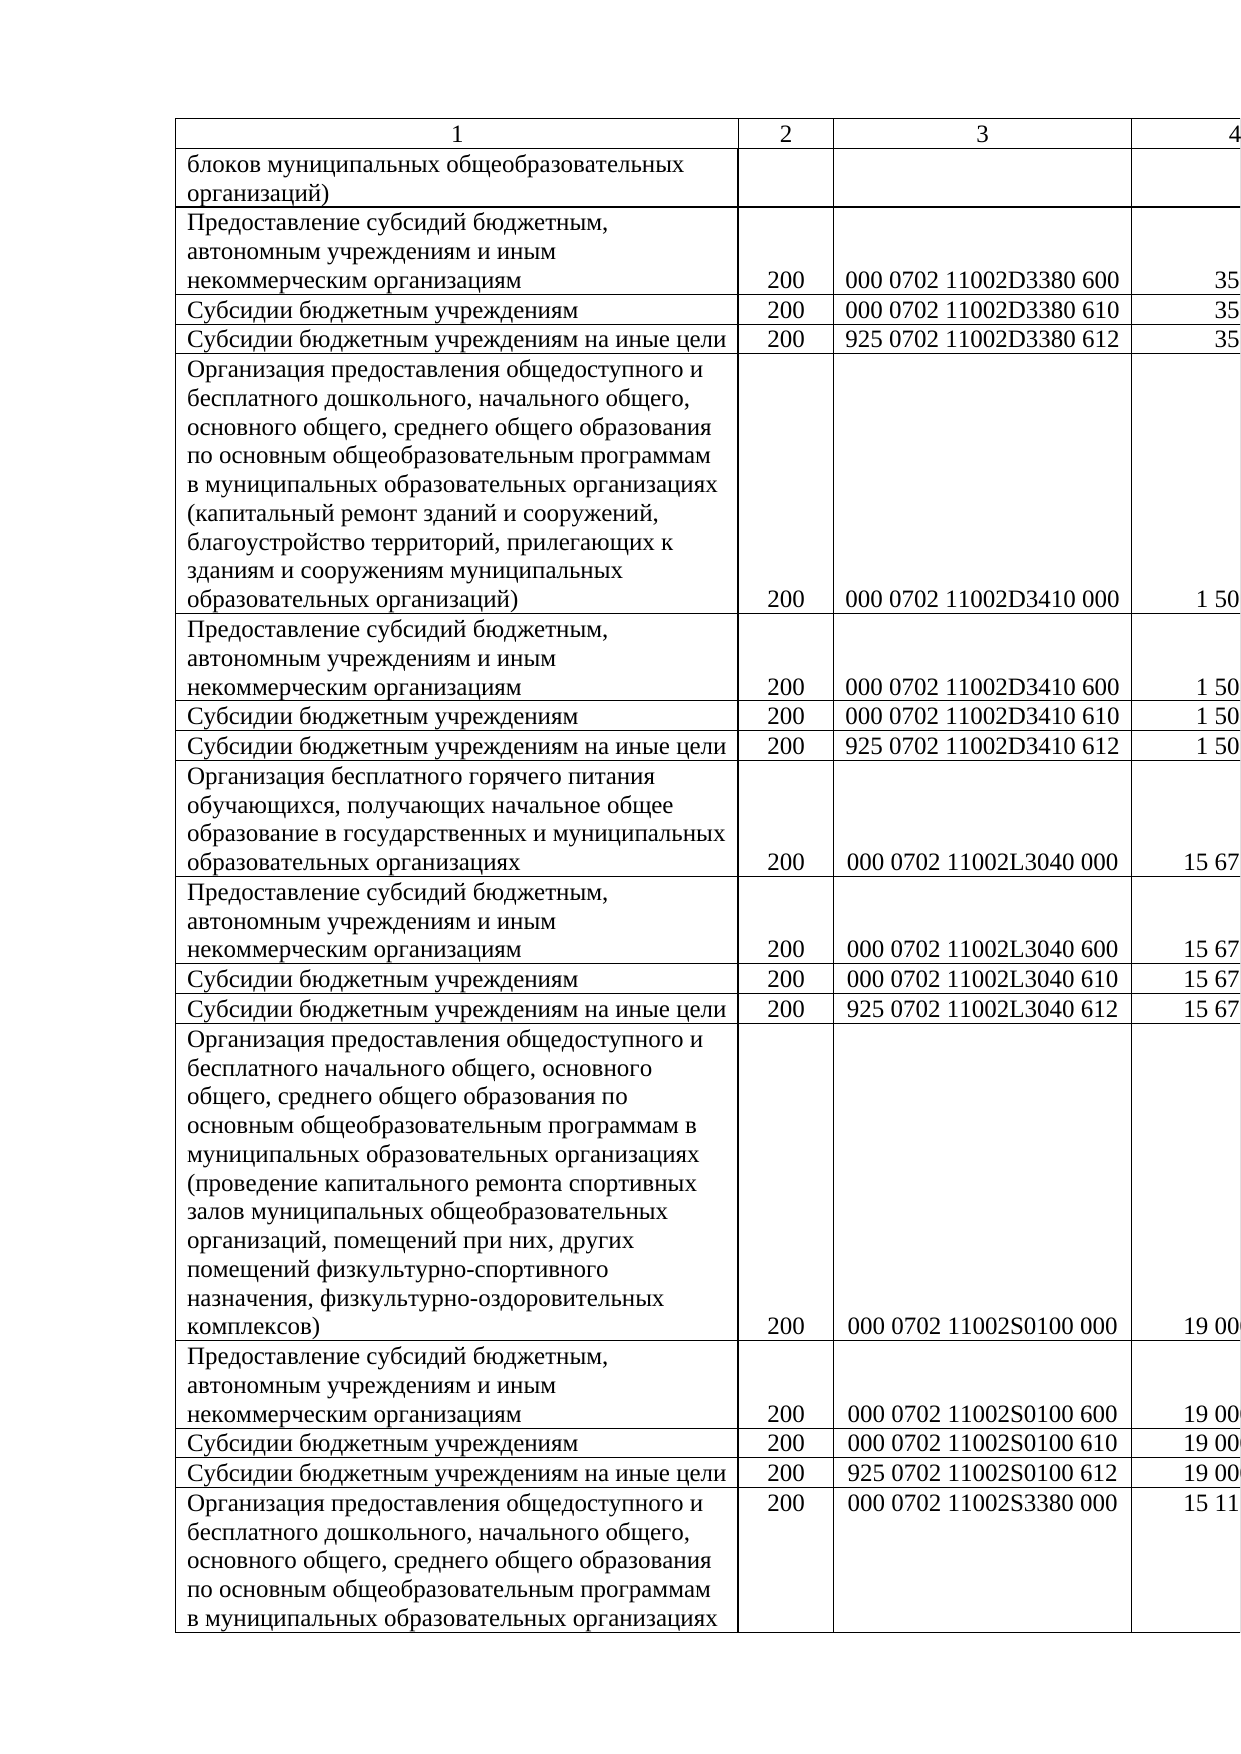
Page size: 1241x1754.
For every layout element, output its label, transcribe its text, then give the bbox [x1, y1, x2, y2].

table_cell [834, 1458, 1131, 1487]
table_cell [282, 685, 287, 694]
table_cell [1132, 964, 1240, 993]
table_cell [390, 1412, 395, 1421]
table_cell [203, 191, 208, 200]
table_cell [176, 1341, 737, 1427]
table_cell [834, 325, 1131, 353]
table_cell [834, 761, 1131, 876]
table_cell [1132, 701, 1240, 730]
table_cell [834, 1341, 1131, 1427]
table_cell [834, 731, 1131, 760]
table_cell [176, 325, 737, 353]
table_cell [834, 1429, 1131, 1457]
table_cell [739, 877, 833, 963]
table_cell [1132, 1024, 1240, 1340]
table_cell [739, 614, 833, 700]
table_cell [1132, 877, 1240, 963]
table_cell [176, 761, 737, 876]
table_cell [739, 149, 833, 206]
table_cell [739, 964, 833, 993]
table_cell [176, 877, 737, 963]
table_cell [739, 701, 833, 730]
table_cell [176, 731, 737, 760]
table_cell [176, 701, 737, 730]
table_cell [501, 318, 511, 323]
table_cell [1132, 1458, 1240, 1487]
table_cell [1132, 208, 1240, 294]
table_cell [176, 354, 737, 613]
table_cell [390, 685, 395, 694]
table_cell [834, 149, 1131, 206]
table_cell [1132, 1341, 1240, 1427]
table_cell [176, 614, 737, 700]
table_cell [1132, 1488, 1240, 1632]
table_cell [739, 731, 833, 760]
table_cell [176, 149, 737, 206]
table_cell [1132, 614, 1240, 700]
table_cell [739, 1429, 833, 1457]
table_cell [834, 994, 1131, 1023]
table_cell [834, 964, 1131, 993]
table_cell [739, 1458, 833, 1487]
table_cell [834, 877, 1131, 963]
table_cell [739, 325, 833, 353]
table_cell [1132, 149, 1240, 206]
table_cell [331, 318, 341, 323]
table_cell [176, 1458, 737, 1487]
table_header 1 [176, 119, 738, 148]
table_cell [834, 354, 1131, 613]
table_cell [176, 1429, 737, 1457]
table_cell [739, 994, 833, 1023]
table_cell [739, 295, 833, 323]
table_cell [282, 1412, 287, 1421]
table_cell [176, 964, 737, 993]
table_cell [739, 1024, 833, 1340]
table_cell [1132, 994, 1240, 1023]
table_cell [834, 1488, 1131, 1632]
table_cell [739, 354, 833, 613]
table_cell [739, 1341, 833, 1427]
table_header 2 [739, 119, 833, 148]
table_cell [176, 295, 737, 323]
table_header 4 [1132, 119, 1240, 148]
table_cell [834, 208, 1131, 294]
table_header 3 [834, 119, 1131, 148]
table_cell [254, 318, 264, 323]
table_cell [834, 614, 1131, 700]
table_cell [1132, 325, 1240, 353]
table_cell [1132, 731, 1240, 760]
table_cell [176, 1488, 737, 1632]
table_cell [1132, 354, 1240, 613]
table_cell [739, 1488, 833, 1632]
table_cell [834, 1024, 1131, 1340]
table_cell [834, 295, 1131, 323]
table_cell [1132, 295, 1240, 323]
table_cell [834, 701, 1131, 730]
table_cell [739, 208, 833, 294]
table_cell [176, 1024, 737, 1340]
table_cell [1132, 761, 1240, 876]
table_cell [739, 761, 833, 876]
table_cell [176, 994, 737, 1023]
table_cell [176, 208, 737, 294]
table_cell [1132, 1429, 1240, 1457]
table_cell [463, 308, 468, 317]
